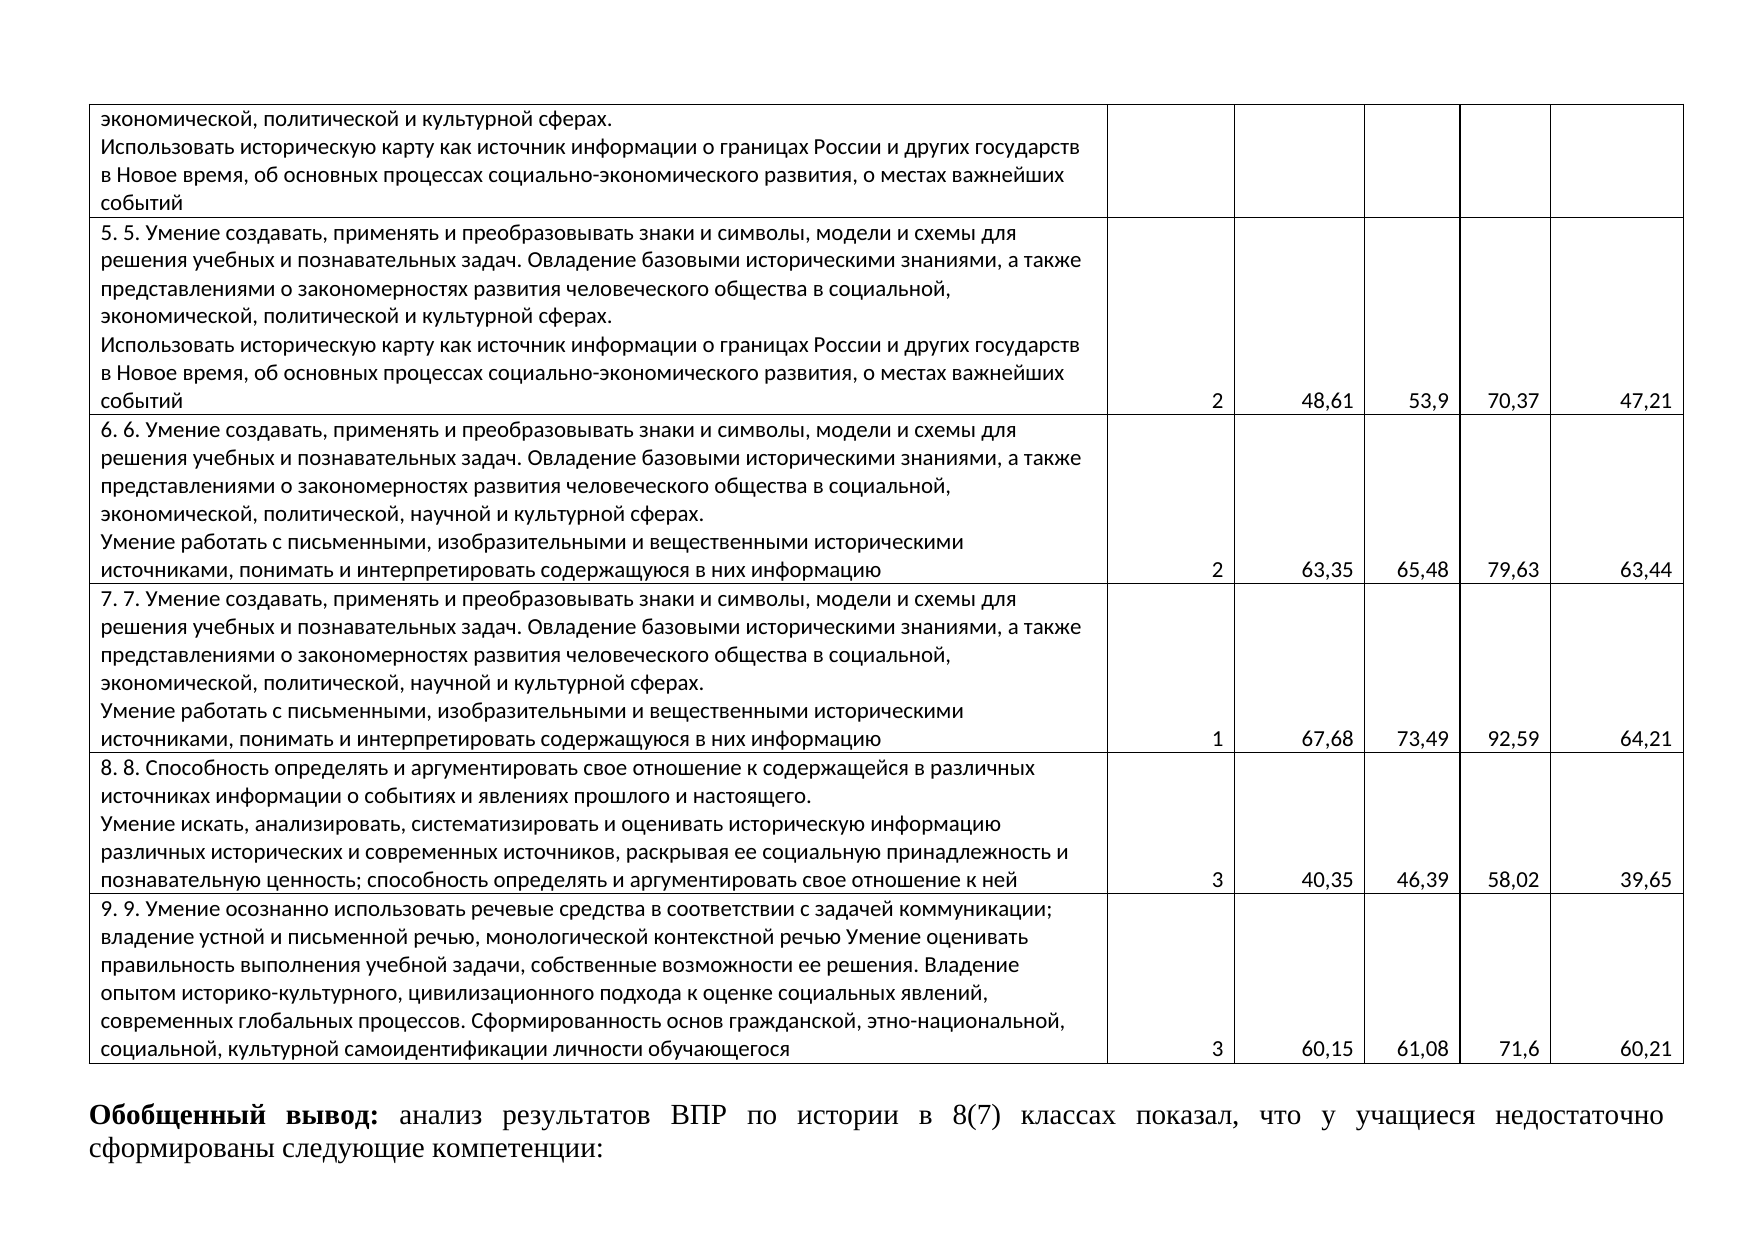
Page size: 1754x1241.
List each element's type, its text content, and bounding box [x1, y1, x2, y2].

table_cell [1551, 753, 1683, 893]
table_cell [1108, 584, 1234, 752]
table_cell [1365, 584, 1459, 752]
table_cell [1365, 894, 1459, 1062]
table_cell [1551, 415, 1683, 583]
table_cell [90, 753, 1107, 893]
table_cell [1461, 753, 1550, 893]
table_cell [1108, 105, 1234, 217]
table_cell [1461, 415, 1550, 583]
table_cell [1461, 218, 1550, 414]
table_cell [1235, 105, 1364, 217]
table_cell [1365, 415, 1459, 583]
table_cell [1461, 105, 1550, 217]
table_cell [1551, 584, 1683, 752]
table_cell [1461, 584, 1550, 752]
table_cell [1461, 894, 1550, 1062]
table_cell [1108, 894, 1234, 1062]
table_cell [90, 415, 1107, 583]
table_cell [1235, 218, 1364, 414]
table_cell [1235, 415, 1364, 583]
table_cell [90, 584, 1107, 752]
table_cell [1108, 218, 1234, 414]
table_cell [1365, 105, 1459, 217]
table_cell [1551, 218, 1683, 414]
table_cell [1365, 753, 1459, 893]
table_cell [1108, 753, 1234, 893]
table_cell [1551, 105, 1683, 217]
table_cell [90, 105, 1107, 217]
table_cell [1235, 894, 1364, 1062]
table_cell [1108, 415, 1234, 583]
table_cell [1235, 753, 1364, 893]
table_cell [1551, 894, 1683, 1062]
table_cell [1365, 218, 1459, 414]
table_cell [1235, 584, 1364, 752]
text Обобщенный вывод: анализ результатов ВПР по истории в 8(7) классах показал, что у учащиеся недостаточно сформированы следующие компетенции: [89, 1097, 1665, 1164]
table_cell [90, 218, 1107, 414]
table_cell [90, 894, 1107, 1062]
